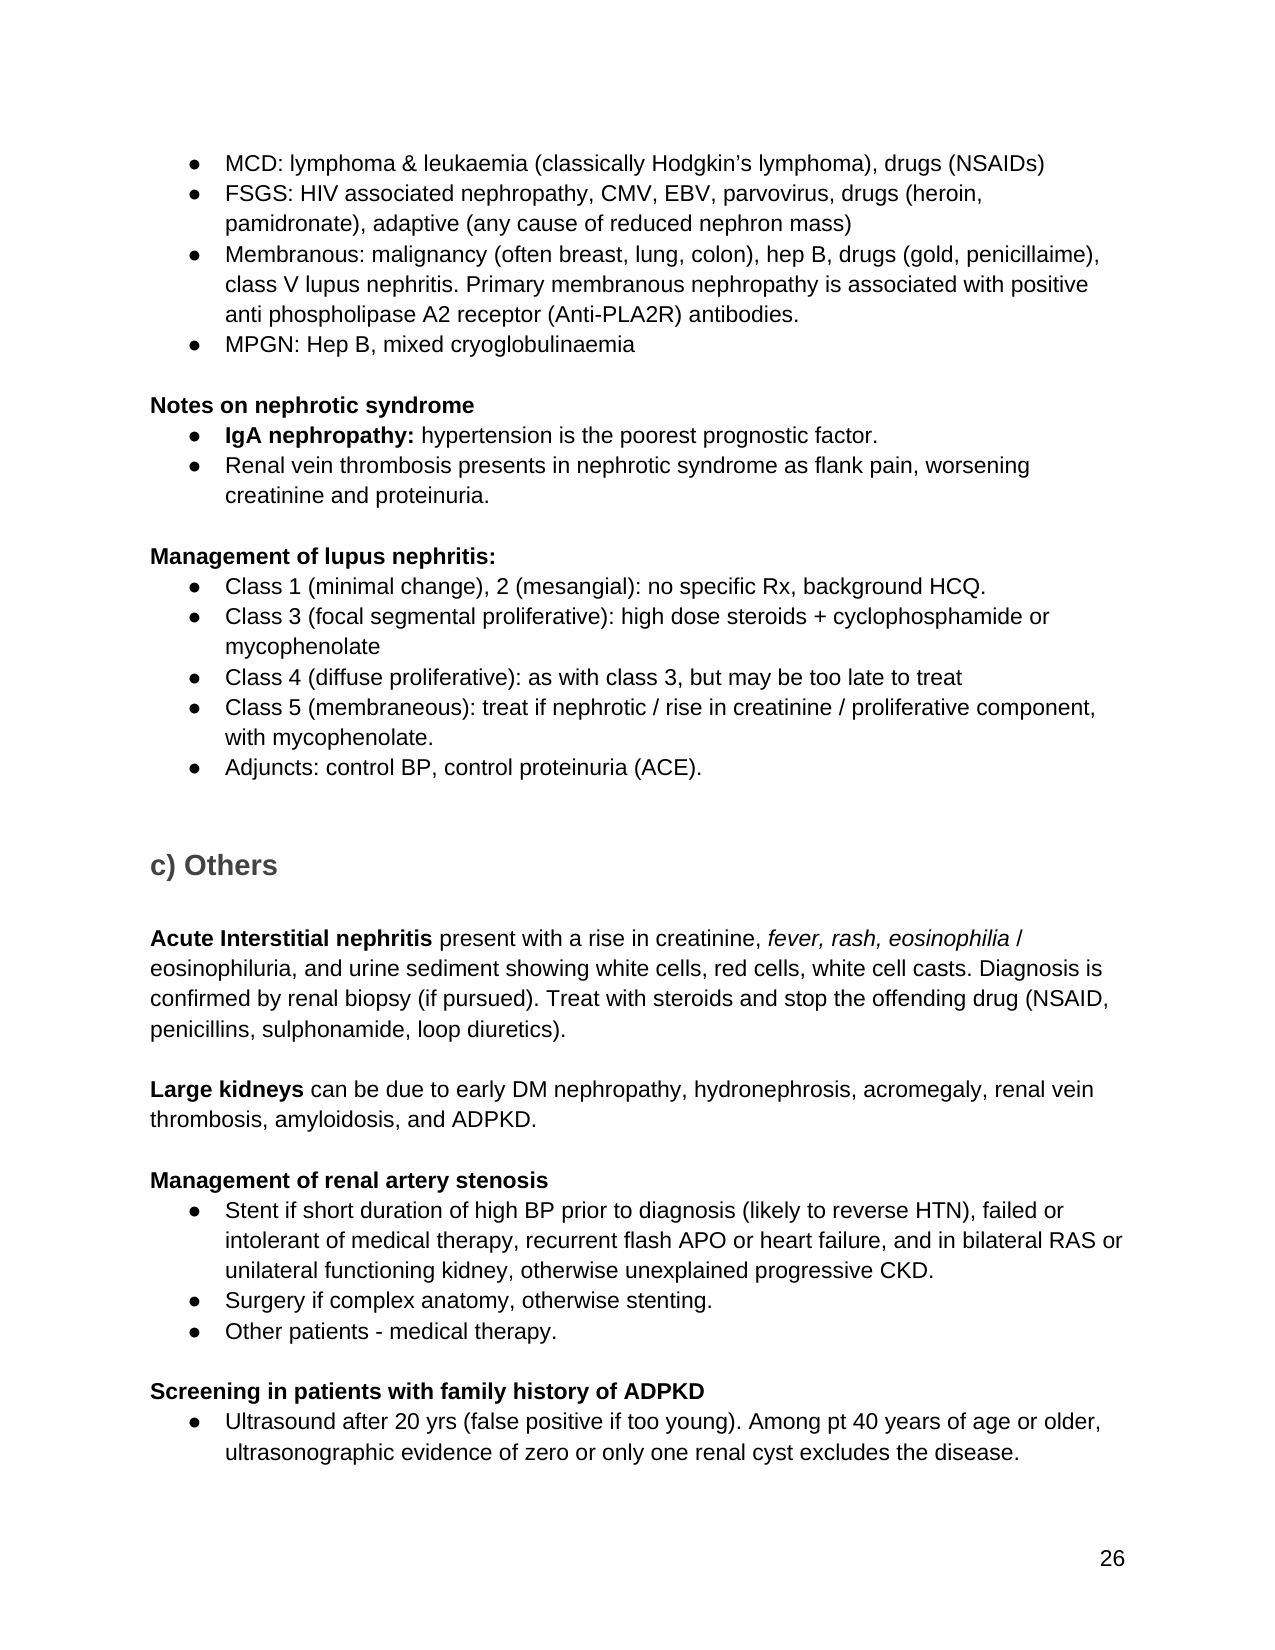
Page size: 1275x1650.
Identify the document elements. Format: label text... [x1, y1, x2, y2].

list Stent if short duration of high BP prior to diagnosis (likely to reverse HTN), failed or intolerant of medical therapy, recurrent flash APO or heart failure, and in bilateral RAS or unilateral functioning kidney, otherwise unexplained progressive CKD. [187, 1197, 1125, 1284]
list Other patients - medical therapy. [187, 1318, 1125, 1344]
list Class 3 (focal segmental proliferative): high dose steroids + cyclophosphamide or mycophenolate [187, 603, 1125, 660]
list FSGS: HIV associated nephropathy, CMV, EBV, parvovirus, drugs (heroin, pamidronate), adaptive (any cause of reduced nephron mass) [187, 180, 1125, 237]
list Ultrasound after 20 yrs (false positive if too young). Among pt 40 years of age or older, ultrasonographic evidence of zero or only one renal cyst excludes the disease. [187, 1408, 1125, 1465]
text Large kidneys can be due to early DM nephropathy, hydronephrosis, acromegaly, renal vein thrombosis, amyloidosis, and ADPKD. [150, 1076, 1125, 1133]
text Acute Interstitial nephritis present with a rise in creatinine, fever, rash, eosinophilia / eosinophiluria, and urine sediment showing white cells, red cells, white cell casts. Diagnosis is confirmed by renal biopsy (if pursued). Treat with steroids and stop the offending drug (NSAID, penicillins, sulphonamide, loop diuretics). [150, 925, 1125, 1042]
list Class 4 (diffuse proliferative): as with class 3, but may be too late to treat [187, 663, 1125, 690]
list IgA nephropathy: hypertension is the poorest prognostic factor. [187, 422, 1125, 448]
list Renal vein thrombosis presents in nephrotic syndrome as flank pain, worsening creatinine and proteinuria. [187, 452, 1125, 509]
list Surgery if complex anatomy, otherwise stenting. [187, 1287, 1125, 1314]
list Class 5 (membraneous): treat if nephrotic / rise in creatinine / proliferative component, with mycophenolate. [187, 694, 1125, 750]
list MPGN: Hep B, mixed cryoglobulinaemia [187, 331, 1125, 358]
list Class 1 (minimal change), 2 (mesangial): no specific Rx, background HCQ. [187, 573, 1125, 599]
subtitle c) Others [150, 848, 1125, 881]
text Screening in patients with family history of ADPKD [150, 1378, 1125, 1404]
list Membranous: malignancy (often breast, lung, colon), hep B, drugs (gold, penicillaime), class V lupus nephritis. Primary membranous nephropathy is associated with positive anti phospholipase A2 receptor (Anti-PLA2R) antibodies. [187, 241, 1125, 327]
text Notes on nephrotic syndrome [150, 392, 1125, 418]
list MCD: lymphoma & leukaemia (classically Hodgkin’s lymphoma), drugs (NSAIDs) [187, 150, 1125, 176]
text Management of renal artery stenosis [150, 1167, 1125, 1193]
list Adjuncts: control BP, control proteinuria (ACE). [187, 754, 1125, 781]
text Management of lupus nephritis: [150, 543, 1125, 569]
